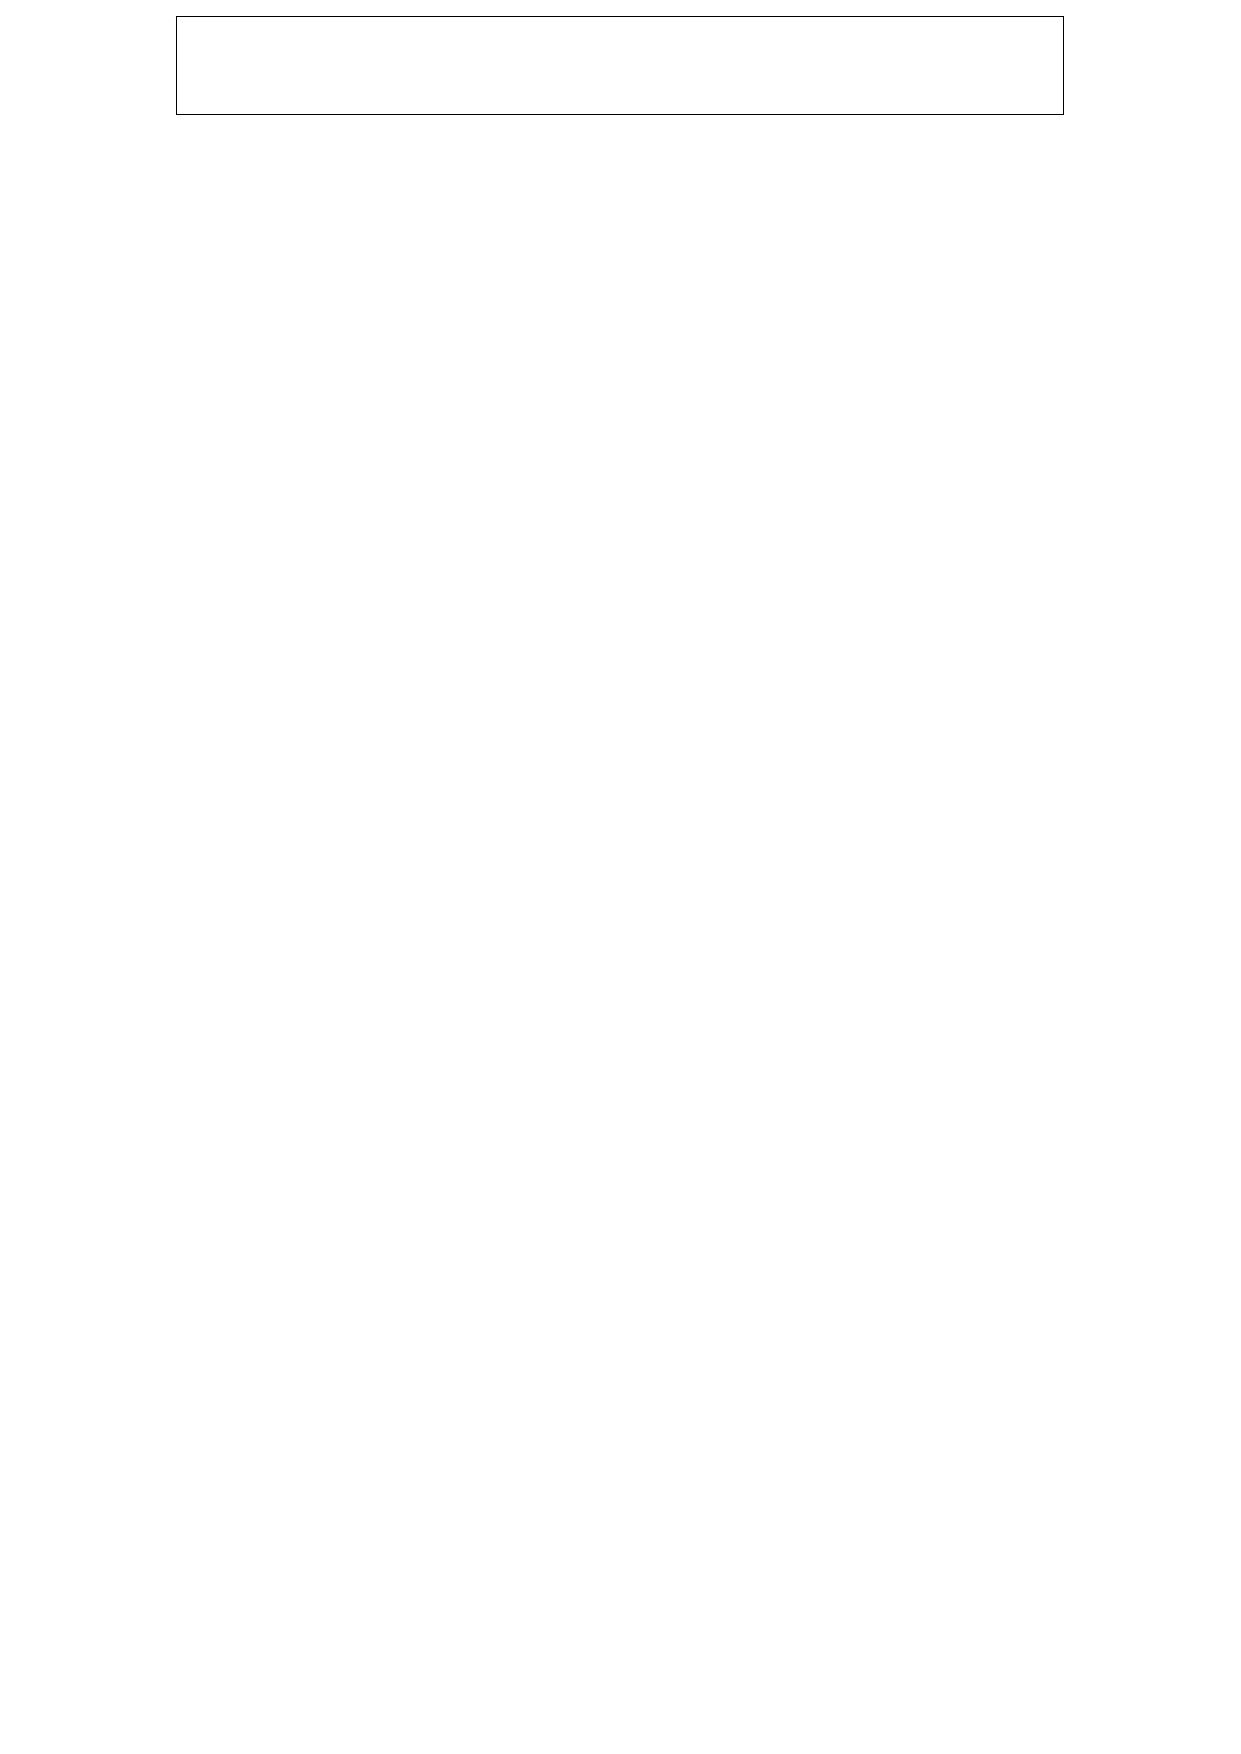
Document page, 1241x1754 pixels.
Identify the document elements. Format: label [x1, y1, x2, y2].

table_cell [177, 17, 1063, 114]
